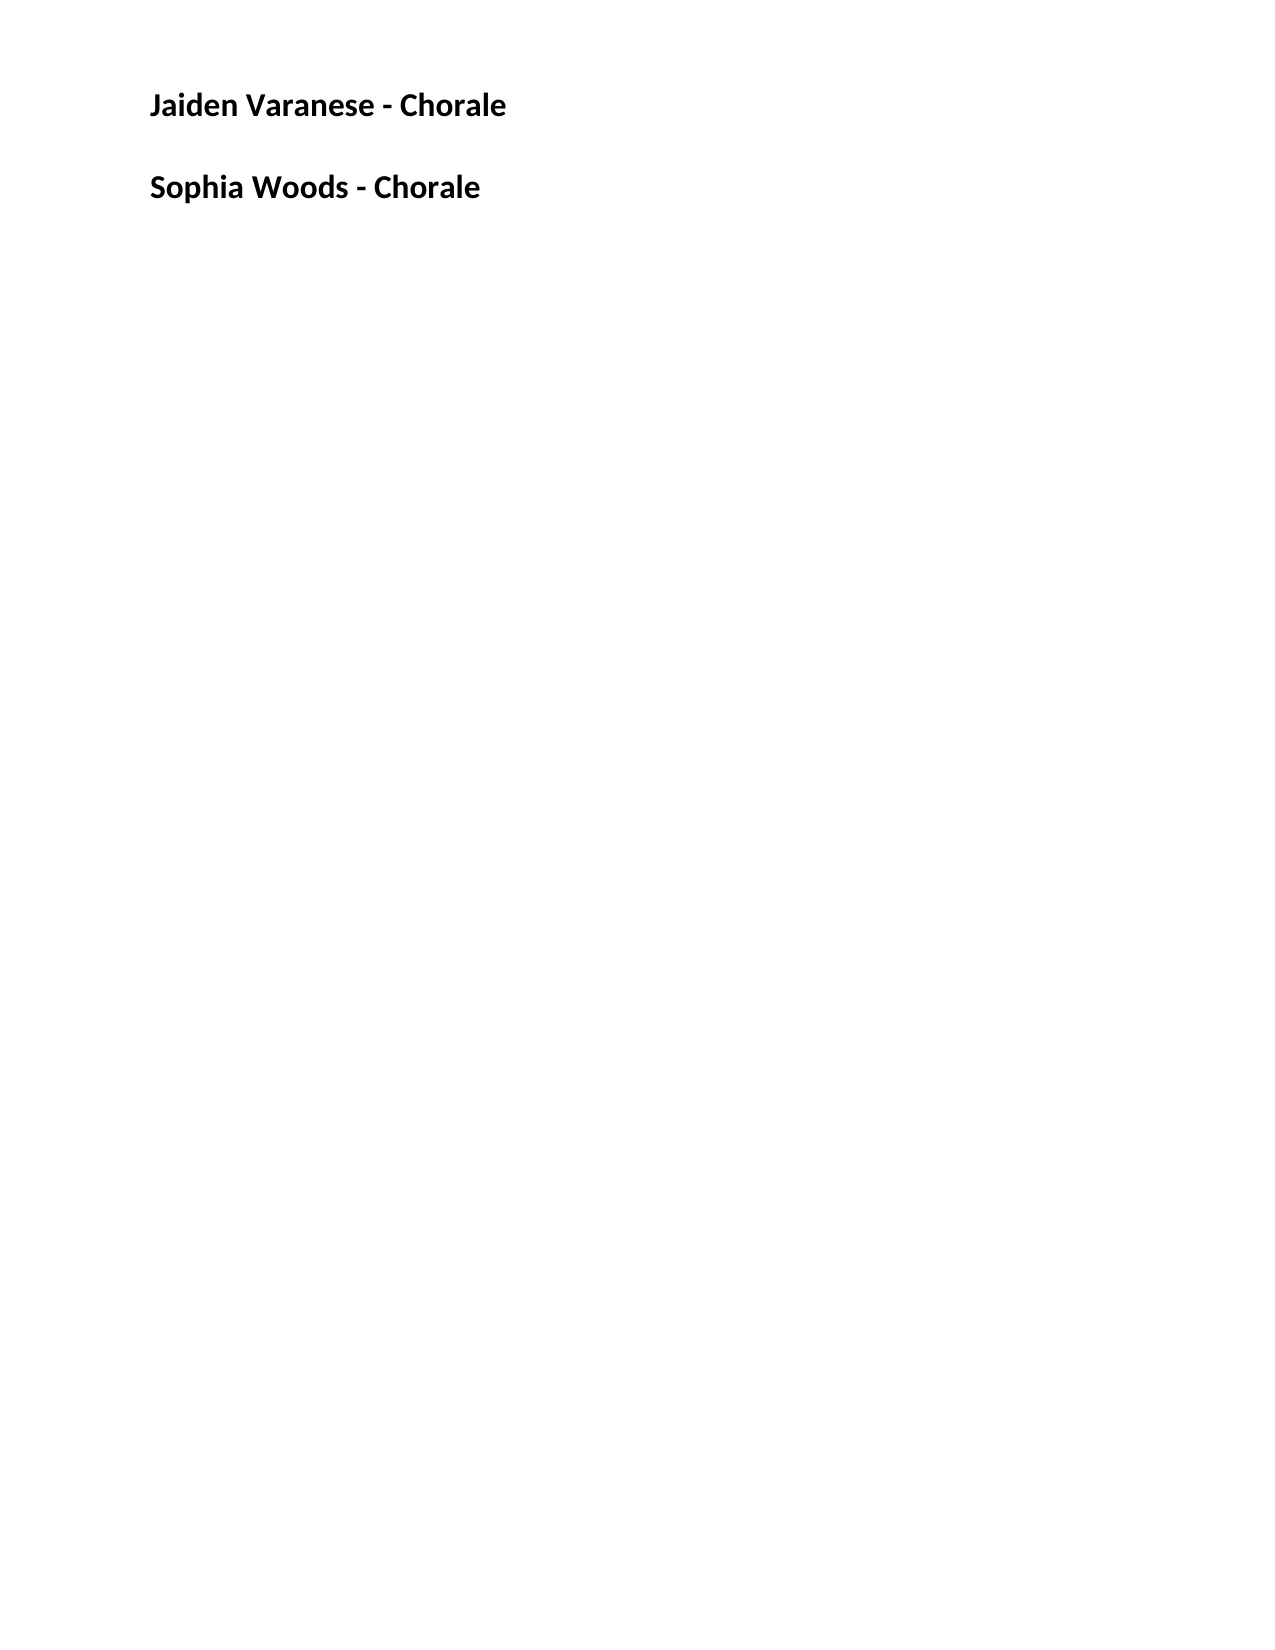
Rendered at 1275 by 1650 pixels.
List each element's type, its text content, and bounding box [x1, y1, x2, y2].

text Sophia Woods - Chorale [150, 166, 586, 207]
text Jaiden Varanese - Chorale [150, 84, 586, 125]
